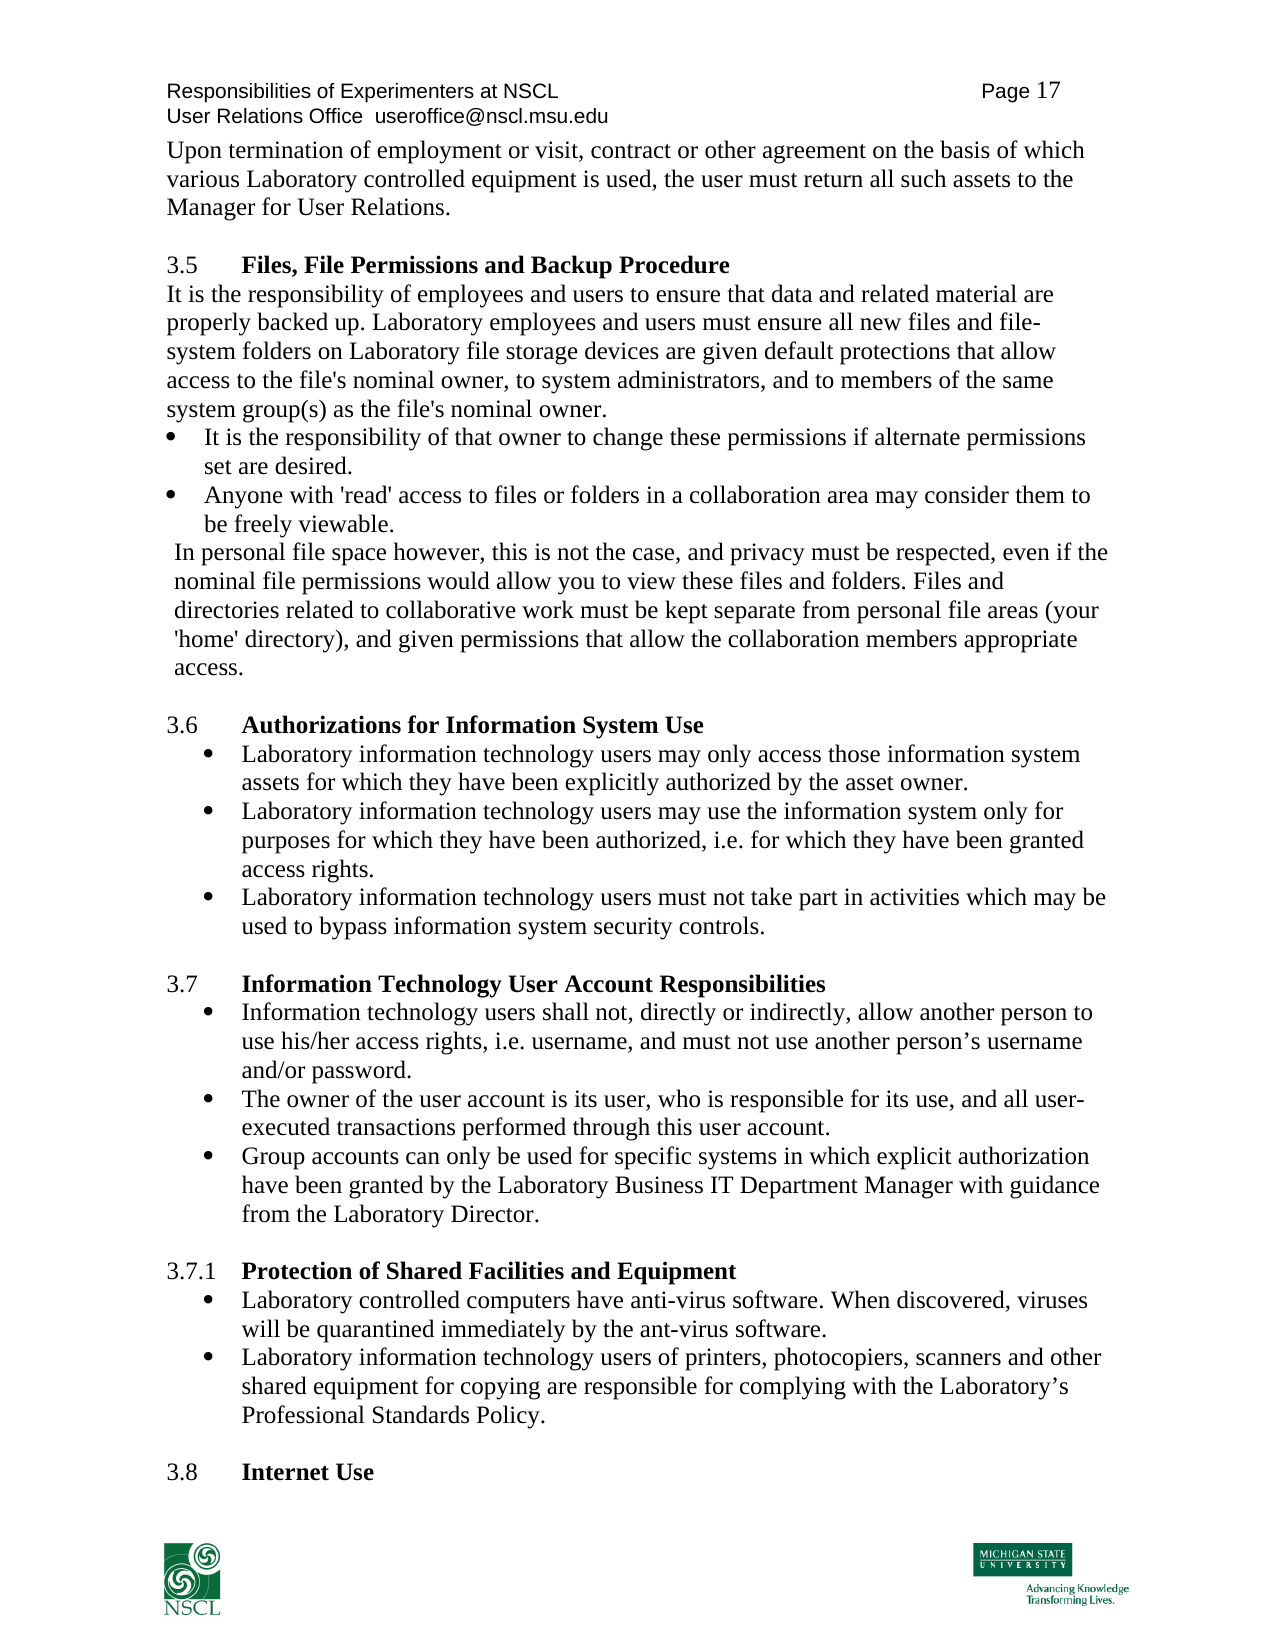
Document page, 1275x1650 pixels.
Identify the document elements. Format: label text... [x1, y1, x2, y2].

text Upon termination of employment or visit, contract or other agreement on the basis of which various Laboratory controlled equipment is used, the user must return all such assets to the Manager for User Relations. [166, 135, 1108, 221]
list In personal file space however, this is not the case, and privacy must be respected, even if the nominal file permissions would allow you to view these files and folders. Files and directories related to collaborative work must be kept separate from personal file areas (your 'home' directory), and given permissions that allow the collaboration members appropriate access. [174, 537, 1108, 681]
picture [973, 1543, 1130, 1606]
text 3.6 Authorizations for Information System Use [166, 710, 1108, 739]
list Laboratory information technology users may use the information system only for purposes for which they have been authorized, i.e. for which they have been granted access rights. [204, 796, 1108, 882]
list Anyone with 'read' access to files or folders in a collaboration area may consider them to be freely viewable. [166, 480, 1108, 537]
list Group accounts can only be used for specific systems in which explicit authorization have been granted by the Laboratory Business IT Department Manager with guidance from the Laboratory Director. [204, 1141, 1108, 1227]
text 3.7 Information Technology User Account Responsibilities [166, 969, 1108, 997]
text It is the responsibility of employees and users to ensure that data and related material are properly backed up. Laboratory employees and users must ensure all new files and file-system folders on Laboratory file storage devices are given default protections that allow access to the file's nominal owner, to system administrators, and to members of the same system group(s) as the file's nominal owner. [166, 279, 1108, 422]
list Laboratory information technology users must not take part in activities which may be used to bypass information system security controls. [204, 882, 1108, 940]
list Laboratory information technology users of printers, photocopiers, scanners and other shared equipment for copying are responsible for complying with the Laboratory’s Professional Standards Policy. [204, 1342, 1108, 1429]
text 3.8 Internet Use [166, 1457, 1108, 1486]
list Laboratory information technology users may only access those information system assets for which they have been explicitly authorized by the asset owner. [204, 739, 1108, 796]
list The owner of the user account is its user, who is responsible for its use, and all user-executed transactions performed through this user account. [204, 1084, 1108, 1141]
text 3.5 Files, File Permissions and Backup Procedure [166, 250, 1108, 279]
list Laboratory controlled computers have anti-virus software. When discovered, viruses will be quarantined immediately by the ant-virus software. [204, 1285, 1108, 1342]
picture [160, 1539, 224, 1619]
text 3.7.1 Protection of Shared Facilities and Equipment [166, 1256, 1108, 1285]
list Information technology users shall not, directly or indirectly, allow another person to use his/her access rights, i.e. username, and must not use another person’s username and/or password. [204, 997, 1108, 1084]
list It is the responsibility of that owner to change these permissions if alternate permissions set are desired. [166, 422, 1108, 480]
